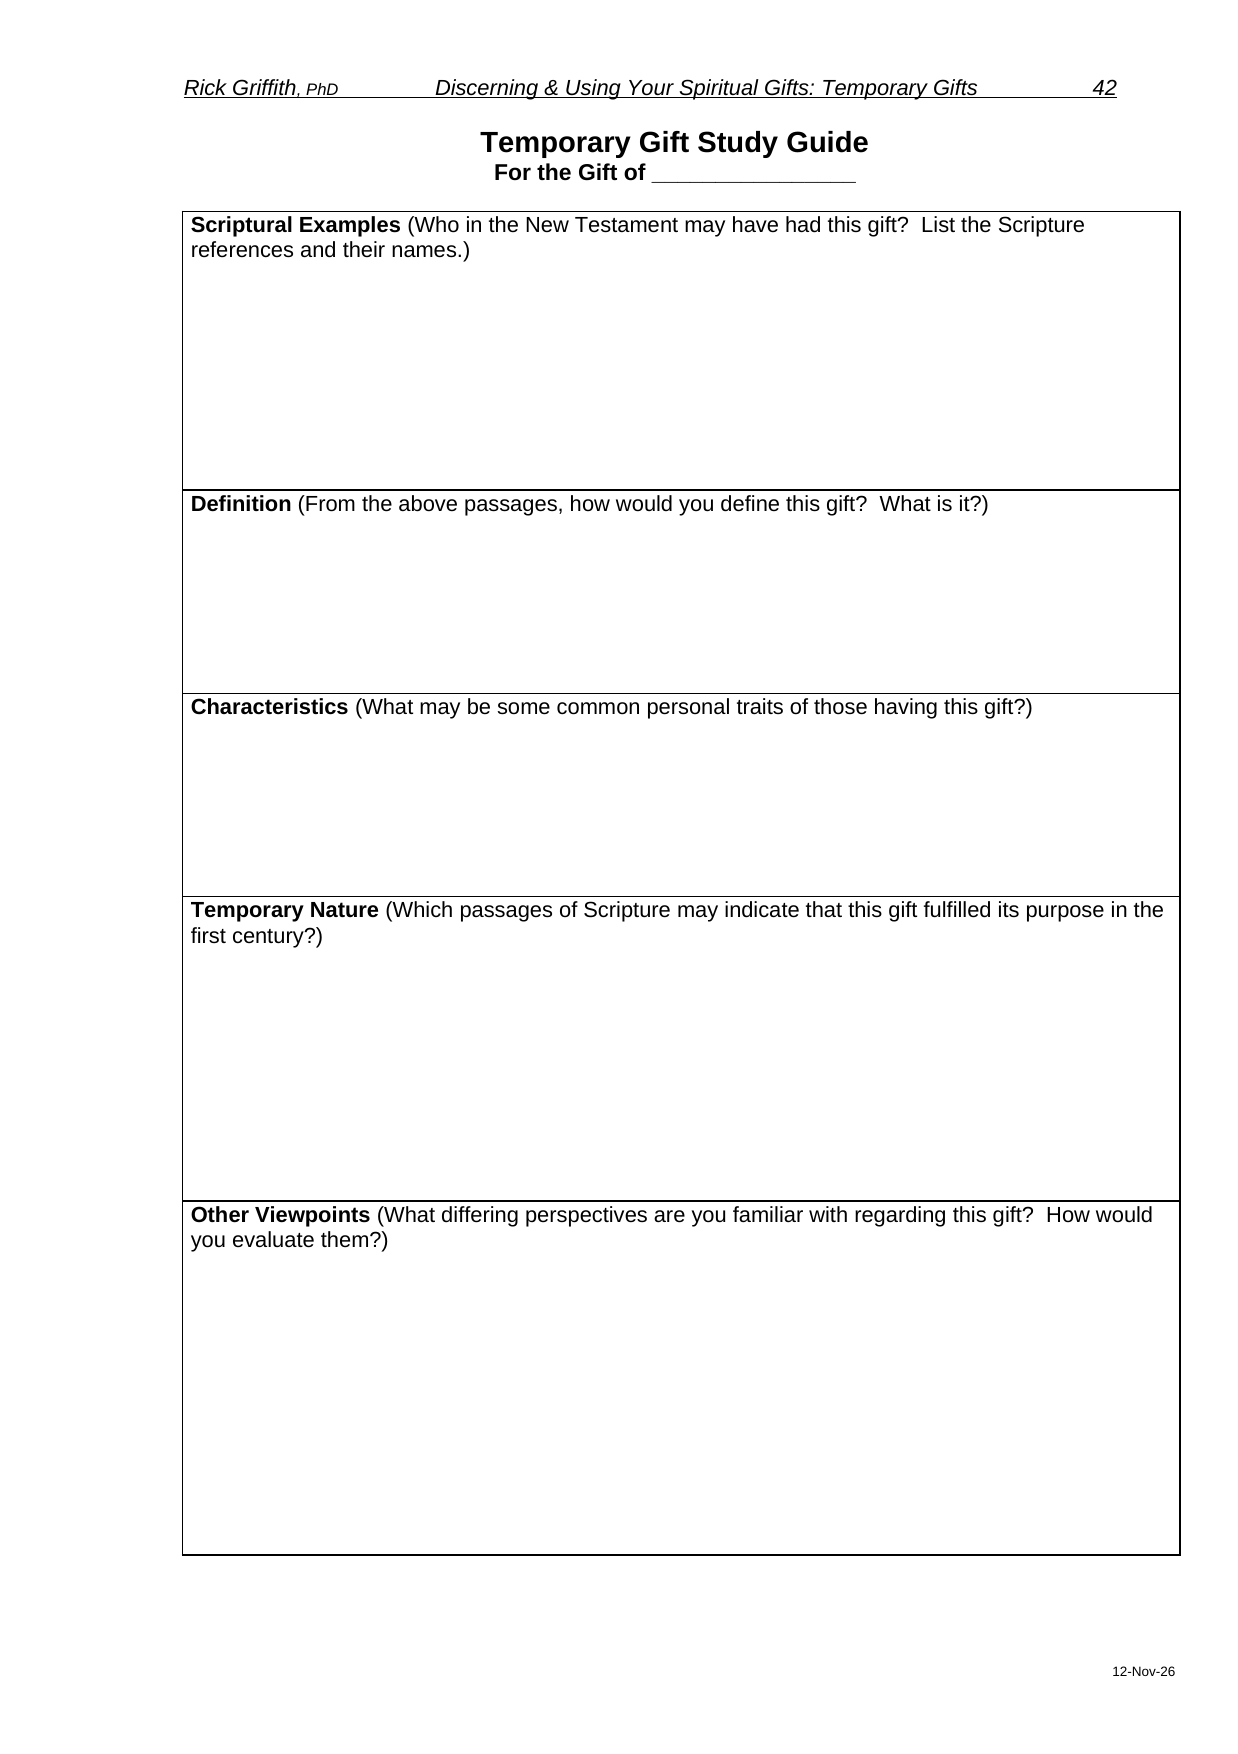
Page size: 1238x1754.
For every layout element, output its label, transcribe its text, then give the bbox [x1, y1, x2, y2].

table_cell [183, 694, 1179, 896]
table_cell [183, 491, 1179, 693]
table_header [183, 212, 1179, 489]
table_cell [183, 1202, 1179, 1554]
text Temporary Gift Study Guide [183, 125, 1166, 159]
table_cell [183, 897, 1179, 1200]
text For the Gift of ________________ [183, 159, 1166, 185]
